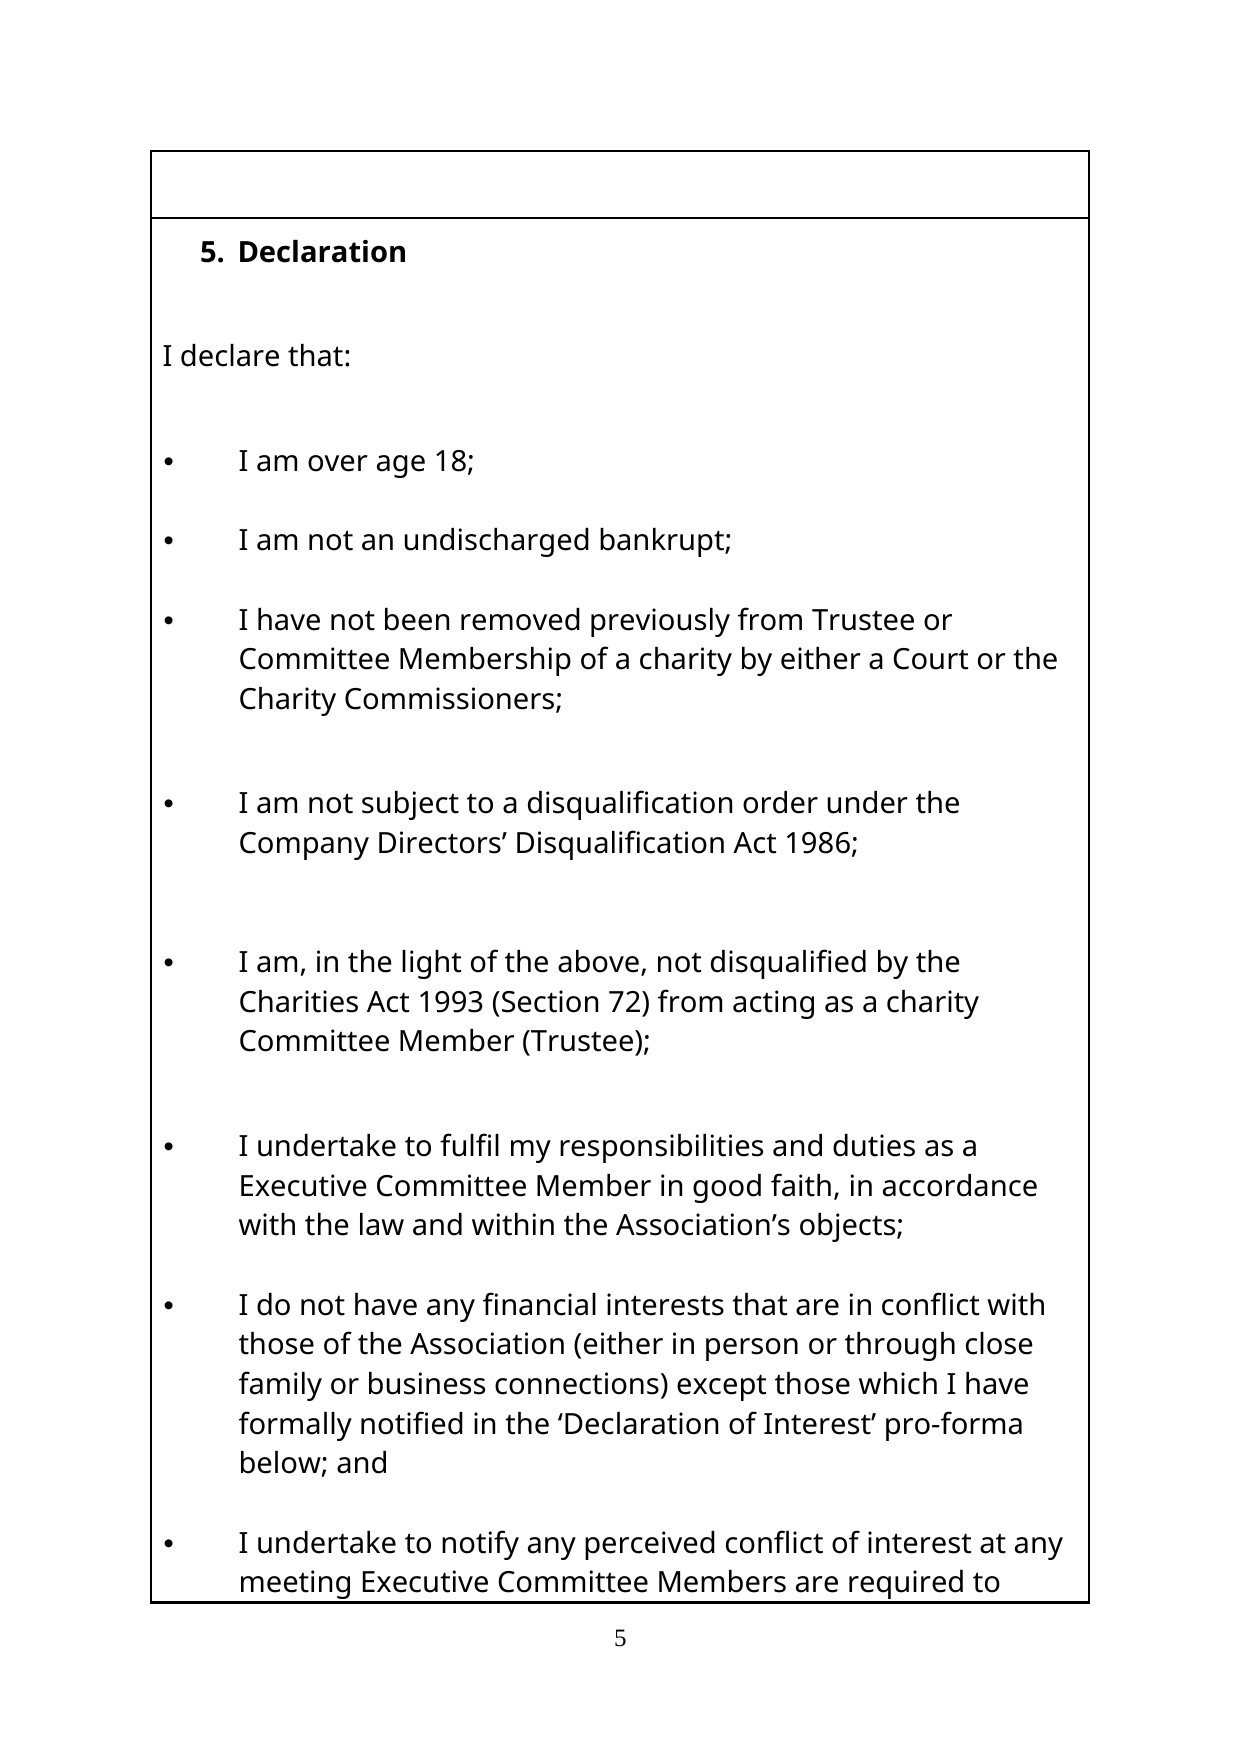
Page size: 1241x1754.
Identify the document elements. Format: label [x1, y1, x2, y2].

table_cell [152, 152, 1088, 217]
table_cell [152, 219, 1088, 1601]
